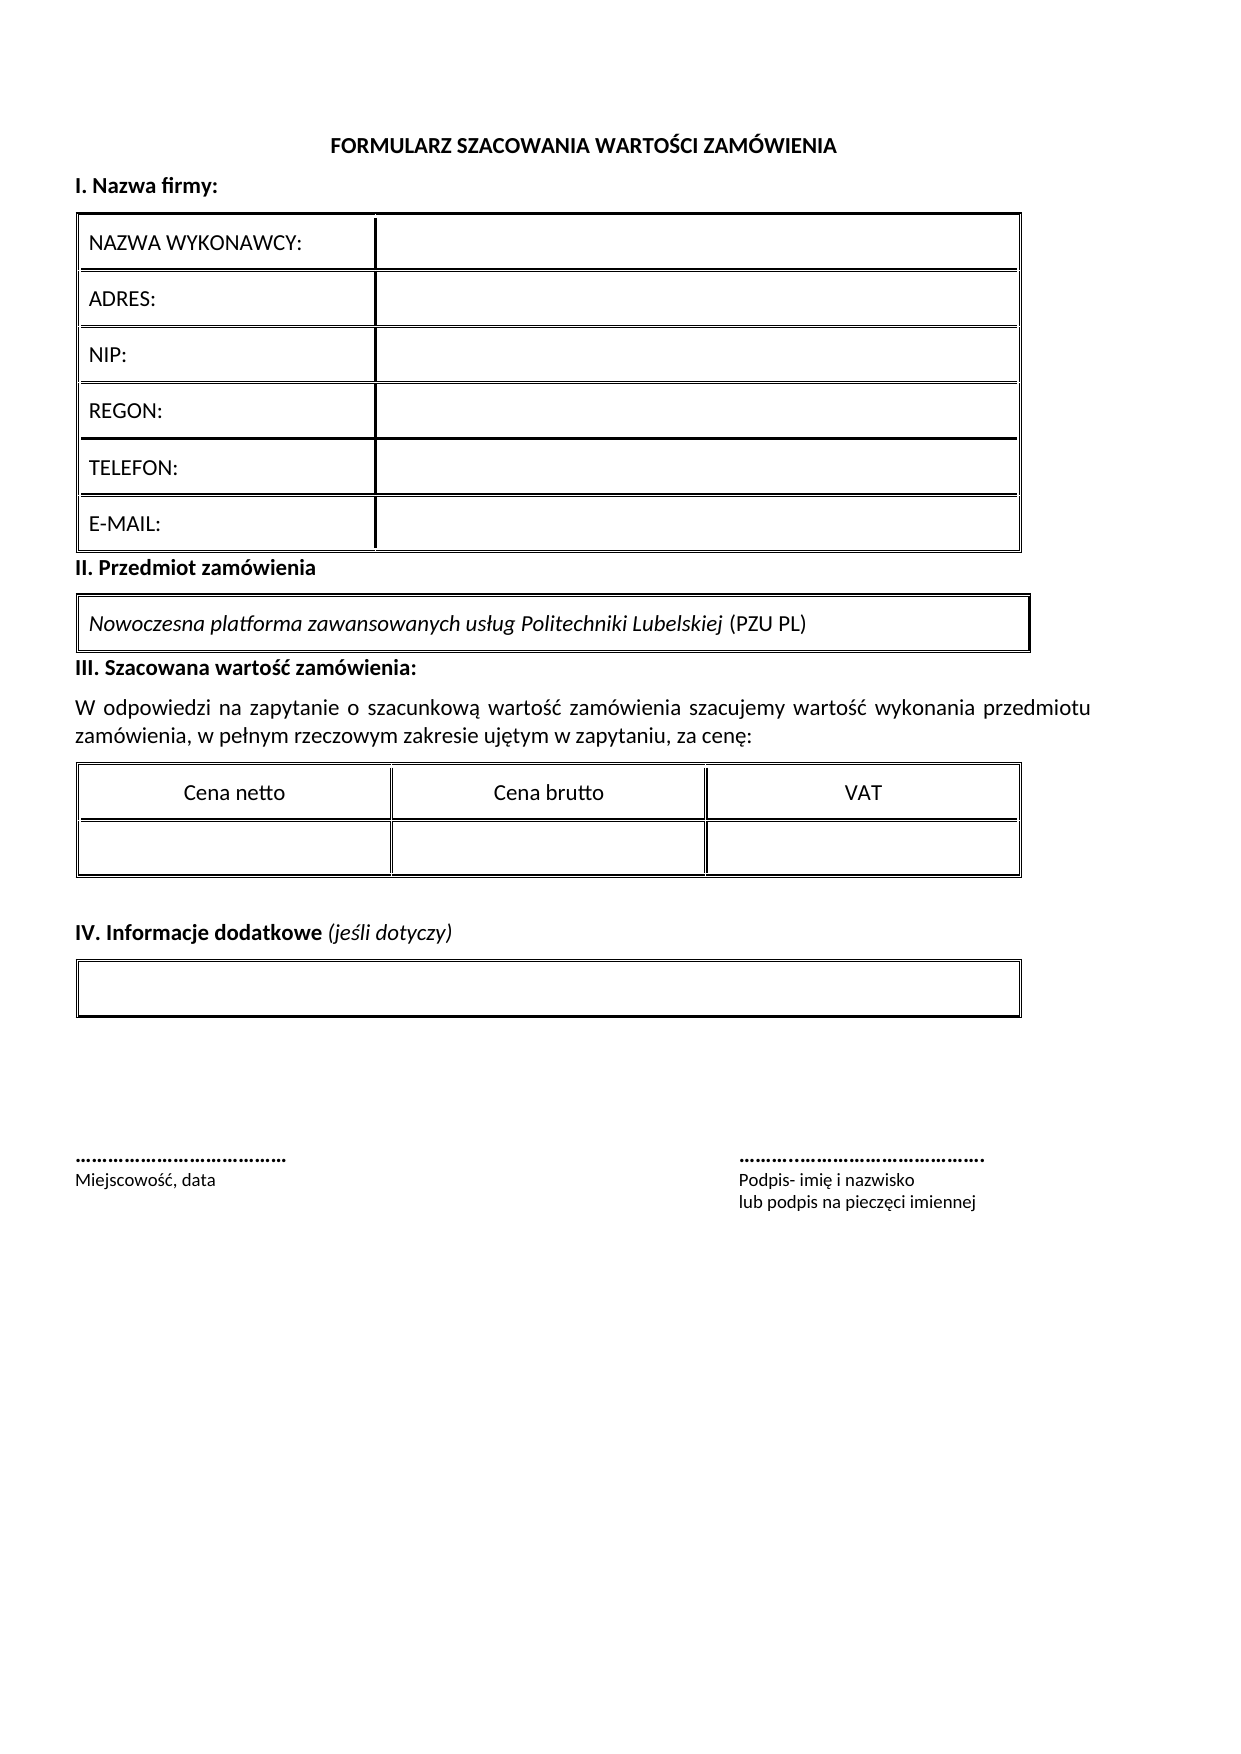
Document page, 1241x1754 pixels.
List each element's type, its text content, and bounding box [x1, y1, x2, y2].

table_cell REGON: [77, 381, 375, 437]
table_cell [706, 818, 1019, 874]
table_cell TELEFON: [79, 437, 374, 493]
text Miejscowość, data Podpis- imię i nazwisko [75, 1168, 1093, 1191]
table_header Cena netto [79, 765, 392, 818]
text ………………………………… ………..……………………………. [75, 1140, 1093, 1168]
table_cell [377, 437, 1019, 493]
text III. Szacowana wartość zamówienia: [75, 653, 1093, 681]
table_cell [79, 818, 392, 874]
table_header VAT [706, 765, 1019, 818]
table_cell [377, 268, 1019, 324]
table_header Cena brutto [392, 763, 706, 818]
table_cell ADRES: [79, 268, 374, 324]
table_cell [375, 493, 1019, 549]
text lub podpis na pieczęci imiennej [665, 1191, 1093, 1213]
text FORMULARZ SZACOWANIA WARTOŚCI ZAMÓWIENIA [75, 131, 1093, 159]
text I. Nazwa firmy: [75, 172, 1093, 199]
text II. Przedmiot zamówienia [75, 553, 1093, 581]
table_cell [375, 381, 1020, 437]
table_cell E-MAIL: [79, 493, 375, 549]
table_cell [377, 325, 1019, 381]
table_header NAZWA WYKONAWCY: [79, 215, 375, 268]
text IV. Informacje dodatkowe (jeśli dotyczy) [75, 918, 1093, 946]
text W odpowiedzi na zapytanie o szacunkową wartość zamówienia szacujemy wartość wykonania przedmiotu zamówienia, w pełnym rzeczowym zakresie ujętym w zapytaniu, za cenę: [75, 693, 1093, 749]
table_cell [392, 818, 706, 874]
table_header [375, 215, 1019, 268]
table_header Nowoczesna platforma zawansowanych usług Politechniki Lubelskiej (PZU PL) [79, 597, 1028, 649]
table_header [79, 962, 1019, 1015]
table_cell NIP: [79, 325, 374, 381]
